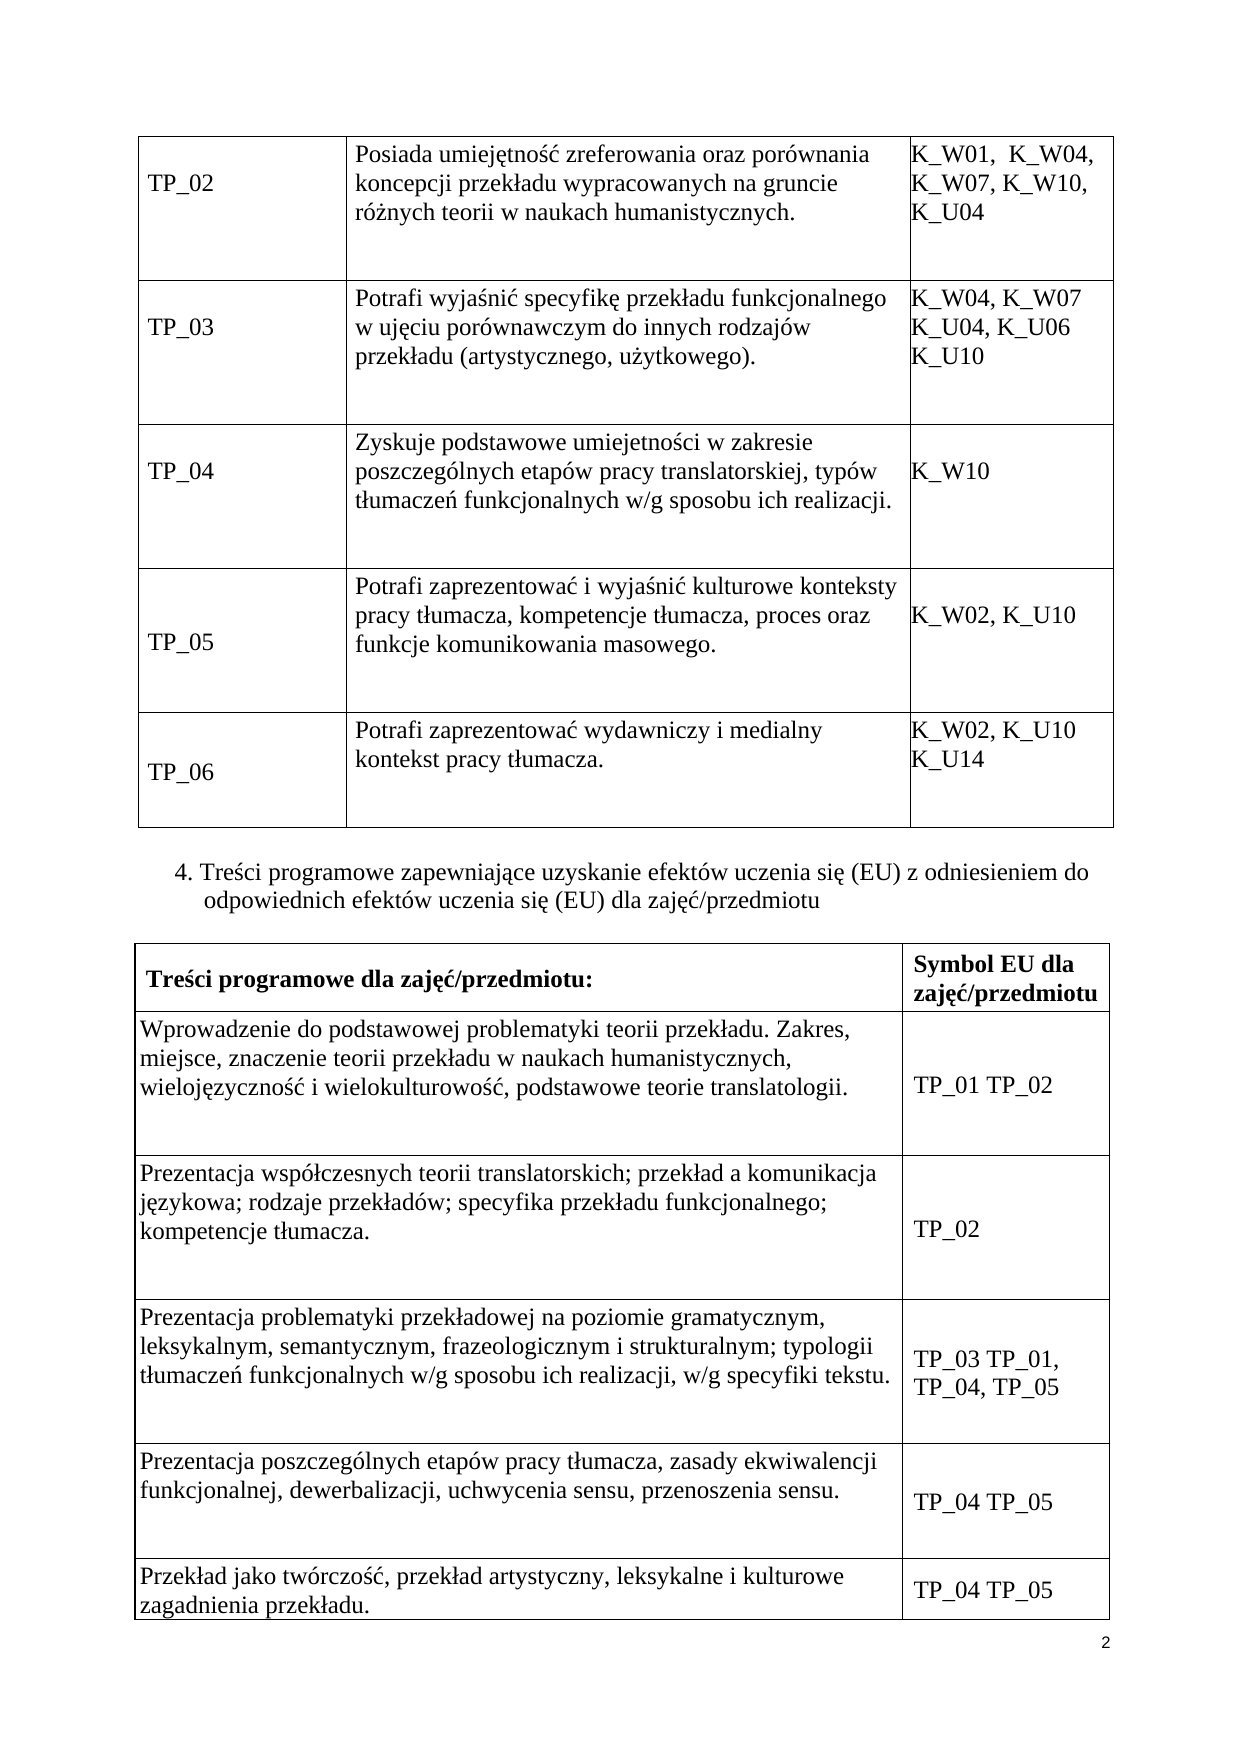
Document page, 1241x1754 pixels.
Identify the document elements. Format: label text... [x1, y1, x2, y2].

table_cell TP_03 TP_01, TP_04, TP_05 [903, 1300, 1109, 1443]
table_cell Potrafi wyjaśnić specyfikę przekładu funkcjonalnego w ujęciu porównawczym do innych rodzajów przekładu (artystycznego, użytkowego). [347, 281, 910, 424]
table_cell Prezentacja problematyki przekładowej na poziomie gramatycznym, leksykalnym, semantycznym, frazeologicznym i strukturalnym; typologii tłumaczeń funkcjonalnych w/g sposobu ich realizacji, w/g specyfiki tekstu. [136, 1300, 902, 1443]
table_cell Posiada umiejętność zreferowania oraz porównania koncepcji przekładu wypracowanych na gruncie różnych teorii w naukach humanistycznych. [347, 137, 910, 280]
table_cell Prezentacja współczesnych teorii translatorskich; przekład a komunikacja językowa; rodzaje przekładów; specyfika przekładu funkcjonalnego; kompetencje tłumacza. [136, 1156, 902, 1299]
table_cell K_W10 [911, 425, 1113, 568]
table_cell TP_04 TP_05 [903, 1444, 1109, 1558]
text 4. Treści programowe zapewniające uzyskanie efektów uczenia się (EU) z odniesieniem do odpowiednich efektów uczenia się (EU) dla zajęć/przedmiotu [174, 857, 1110, 914]
table_cell TP_03 [139, 281, 346, 424]
table_header Treści programowe dla zajęć/przedmiotu: [136, 944, 902, 1011]
table_cell K_W01, K_W04, K_W07, K_W10, K_U04 [911, 137, 1113, 280]
table_cell Potrafi zaprezentować i wyjaśnić kulturowe konteksty pracy tłumacza, kompetencje tłumacza, proces oraz funkcje komunikowania masowego. [347, 569, 910, 712]
table_cell Zyskuje podstawowe umiejetności w zakresie poszczególnych etapów pracy translatorskiej, typów tłumaczeń funkcjonalnych w/g sposobu ich realizacji. [347, 425, 910, 568]
table_cell K_W02, K_U10 [911, 569, 1113, 712]
table_cell Wprowadzenie do podstawowej problematyki teorii przekładu. Zakres, miejsce, znaczenie teorii przekładu w naukach humanistycznych, wielojęzyczność i wielokulturowość, podstawowe teorie translatologii. [136, 1012, 902, 1155]
table_cell Przekład jako twórczość, przekład artystyczny, leksykalne i kulturowe zagadnienia przekładu. [136, 1559, 902, 1619]
table_cell TP_04 TP_05 [903, 1559, 1109, 1619]
table_cell TP_05 [139, 569, 346, 712]
table_cell Prezentacja poszczególnych etapów pracy tłumacza, zasady ekwiwalencji funkcjonalnej, dewerbalizacji, uchwycenia sensu, przenoszenia sensu. [136, 1444, 902, 1558]
table_cell Potrafi zaprezentować wydawniczy i medialny kontekst pracy tłumacza. [347, 713, 910, 827]
table_cell K_W04, K_W07 K_U04, K_U06 K_U10 [911, 281, 1113, 424]
table_cell K_W02, K_U10 K_U14 [911, 713, 1113, 827]
table_header Symbol EU dla zajęć/przedmiotu [903, 944, 1109, 1011]
table_cell TP_01 TP_02 [903, 1012, 1109, 1155]
table_cell TP_02 [139, 137, 346, 280]
table_cell TP_02 [903, 1156, 1109, 1299]
table_cell TP_06 [139, 713, 346, 827]
table_cell TP_04 [139, 425, 346, 568]
